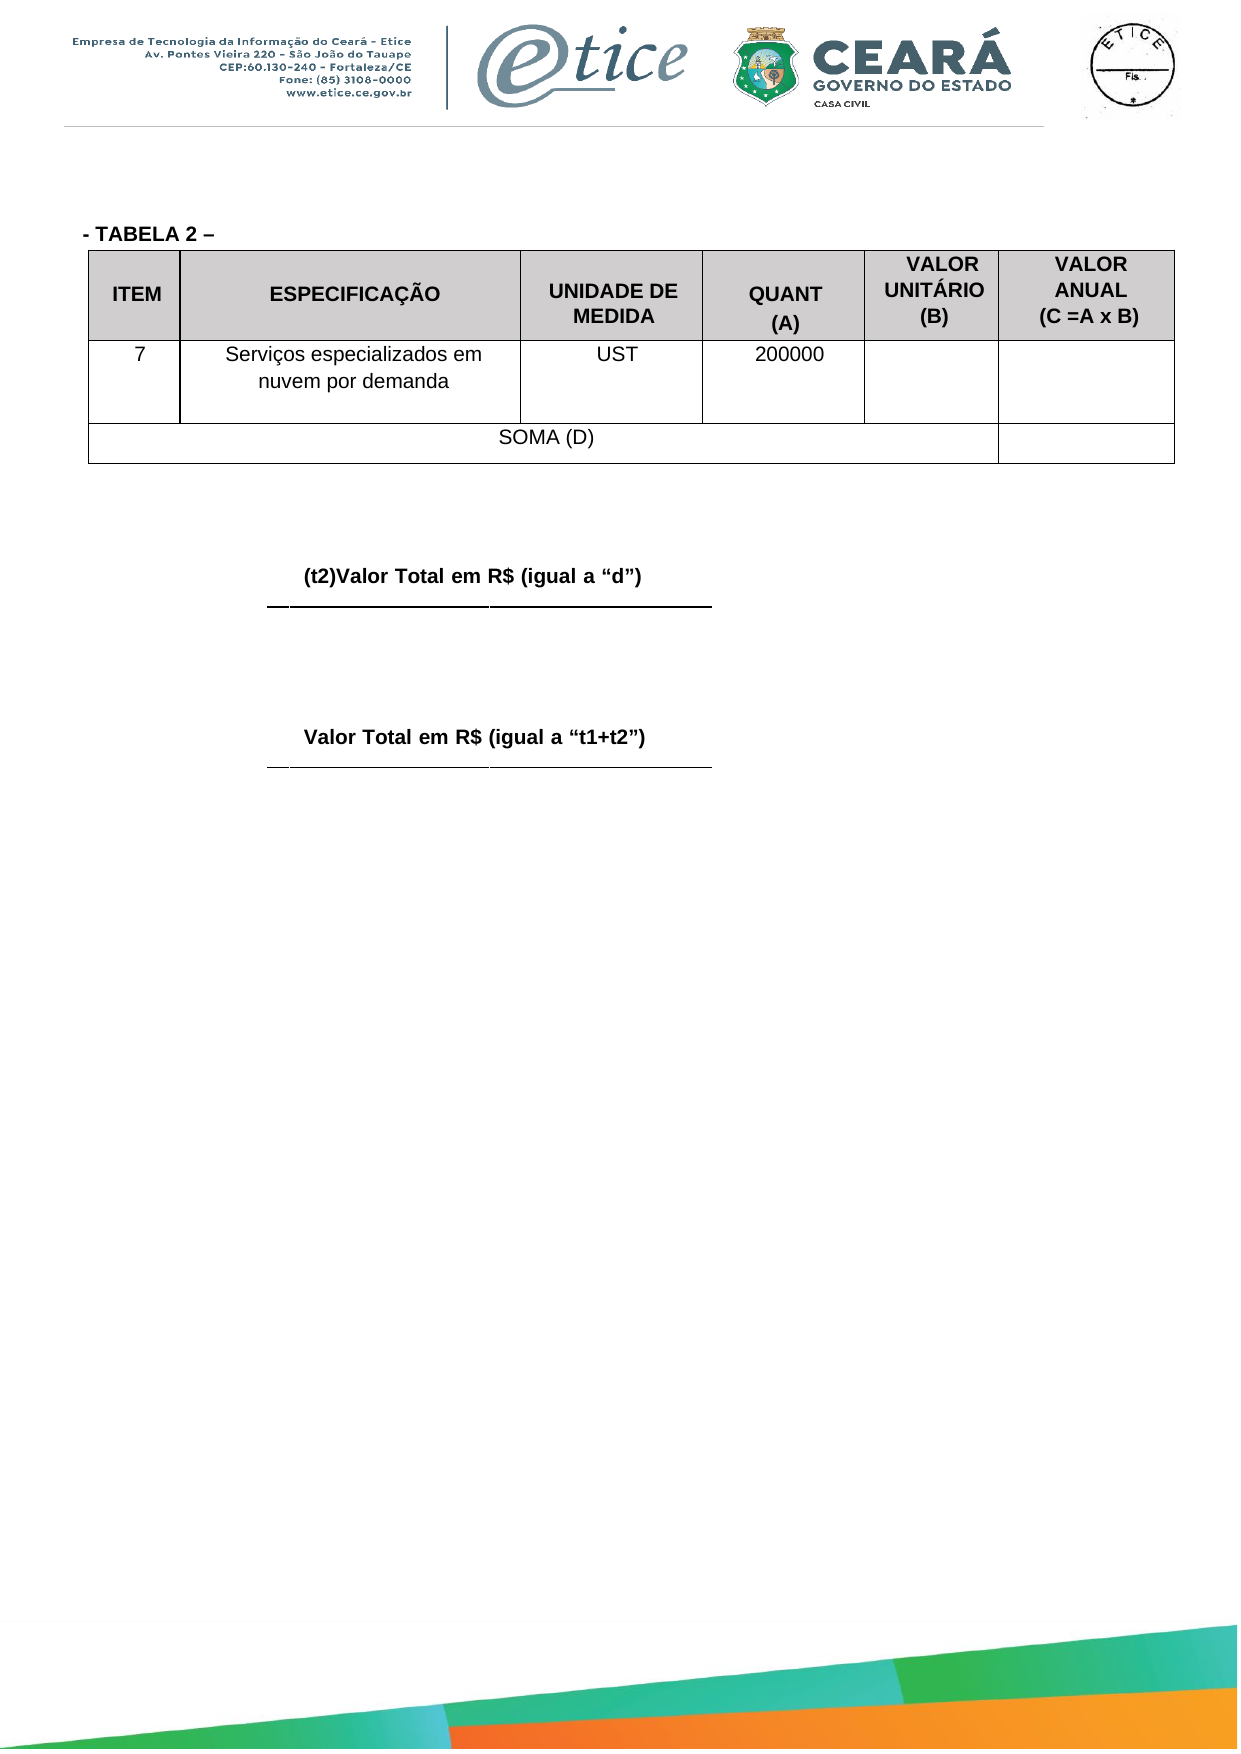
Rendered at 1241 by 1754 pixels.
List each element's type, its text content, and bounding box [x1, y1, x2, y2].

table_cell 200000 [703, 341, 864, 423]
table_cell [865, 341, 998, 423]
table_header ITEM [89, 251, 179, 340]
table_cell [999, 341, 1174, 423]
text (t2)Valor Total em R$ (igual a “d”) [230, 564, 1175, 588]
table_cell SOMA (D) [89, 424, 998, 462]
table_header VALOR ANUAL (C =A x B) [999, 251, 1174, 340]
table_cell Serviços especializados em nuvem por demanda [181, 341, 520, 423]
table_cell [999, 424, 1174, 462]
table_header UNIDADE DE MEDIDA [521, 251, 702, 340]
picture [0, 1617, 1238, 1749]
table_cell UST [521, 341, 702, 423]
picture [1081, 13, 1181, 120]
table_cell 7 [89, 341, 179, 423]
picture [64, 8, 1044, 127]
text Valor Total em R$ (igual a “t1+t2”) [230, 725, 1175, 749]
table_header QUANT (A) [703, 251, 864, 340]
table_header ESPECIFICAÇÃO [181, 251, 520, 340]
table_header VALOR UNITÁRIO (B) [865, 251, 998, 340]
subtitle - TABELA 2 – [82, 221, 1175, 245]
